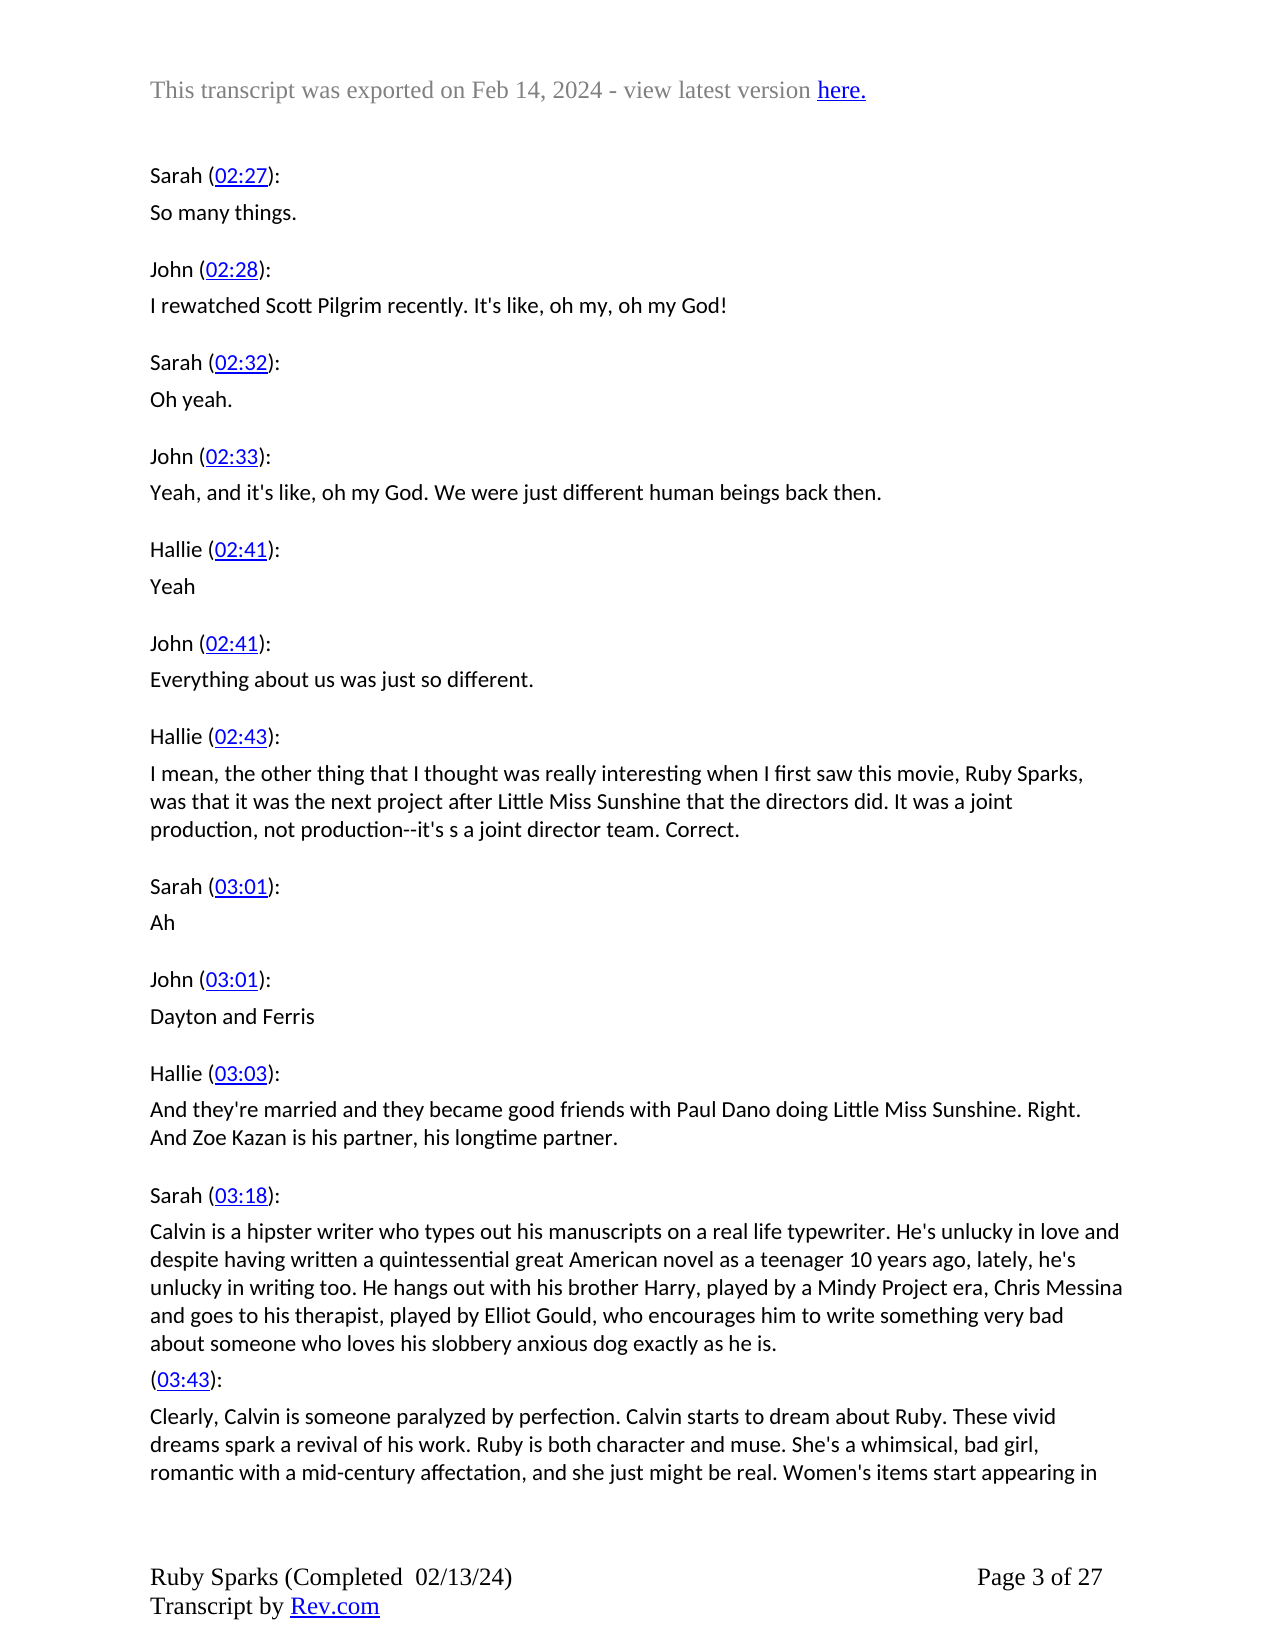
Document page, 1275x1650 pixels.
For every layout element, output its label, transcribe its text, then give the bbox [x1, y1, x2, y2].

text John (02:41): [150, 629, 1125, 657]
text Hallie (02:41): [150, 535, 1125, 563]
text Everything about us was just so different. [150, 665, 1125, 693]
text John (02:28): [150, 255, 1125, 283]
text Sarah (02:27): [150, 161, 1125, 189]
text John (03:01): [150, 966, 1125, 994]
text I rewatched Scott Pilgrim recently. It's like, oh my, oh my God! [150, 291, 1125, 319]
text Ah [150, 908, 1125, 936]
text Hallie (03:03): [150, 1059, 1125, 1087]
text John (02:33): [150, 442, 1125, 470]
text Oh yeah. [150, 385, 1125, 413]
text Dayton and Ferris [150, 1002, 1125, 1030]
text And they're married and they became good friends with Paul Dano doing Little Miss Sunshine. Right. And Zoe Kazan is his partner, his longtime partner. [150, 1096, 1125, 1152]
text So many things. [150, 198, 1125, 226]
text Sarah (03:18): [150, 1181, 1125, 1209]
text Yeah [150, 572, 1125, 600]
text I mean, the other thing that I thought was really interesting when I first saw this movie, Ruby Sparks, was that it was the next project after Little Miss Sunshine that the directors did. It was a joint production, not production--it's s a joint director team. Correct. [150, 759, 1125, 843]
text Hallie (02:43): [150, 722, 1125, 751]
text Yeah, and it's like, oh my God. We were just different human beings back then. [150, 478, 1125, 506]
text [150, 1402, 1125, 1486]
text (03:43): [150, 1366, 1125, 1393]
text Calvin is a hipster writer who types out his manuscripts on a real life typewriter. He's unlucky in love and despite having written a quintessential great American novel as a teenager 10 years ago, lately, he's unlucky in writing too. He hangs out with his brother Harry, played by a Mindy Project era, Chris Messina and goes to his therapist, played by Elliot Gould, who encourages him to write something very bad about someone who loves his slobbery anxious dog exactly as he is. [150, 1217, 1125, 1357]
text Sarah (02:32): [150, 348, 1125, 376]
text Sarah (03:01): [150, 872, 1125, 900]
